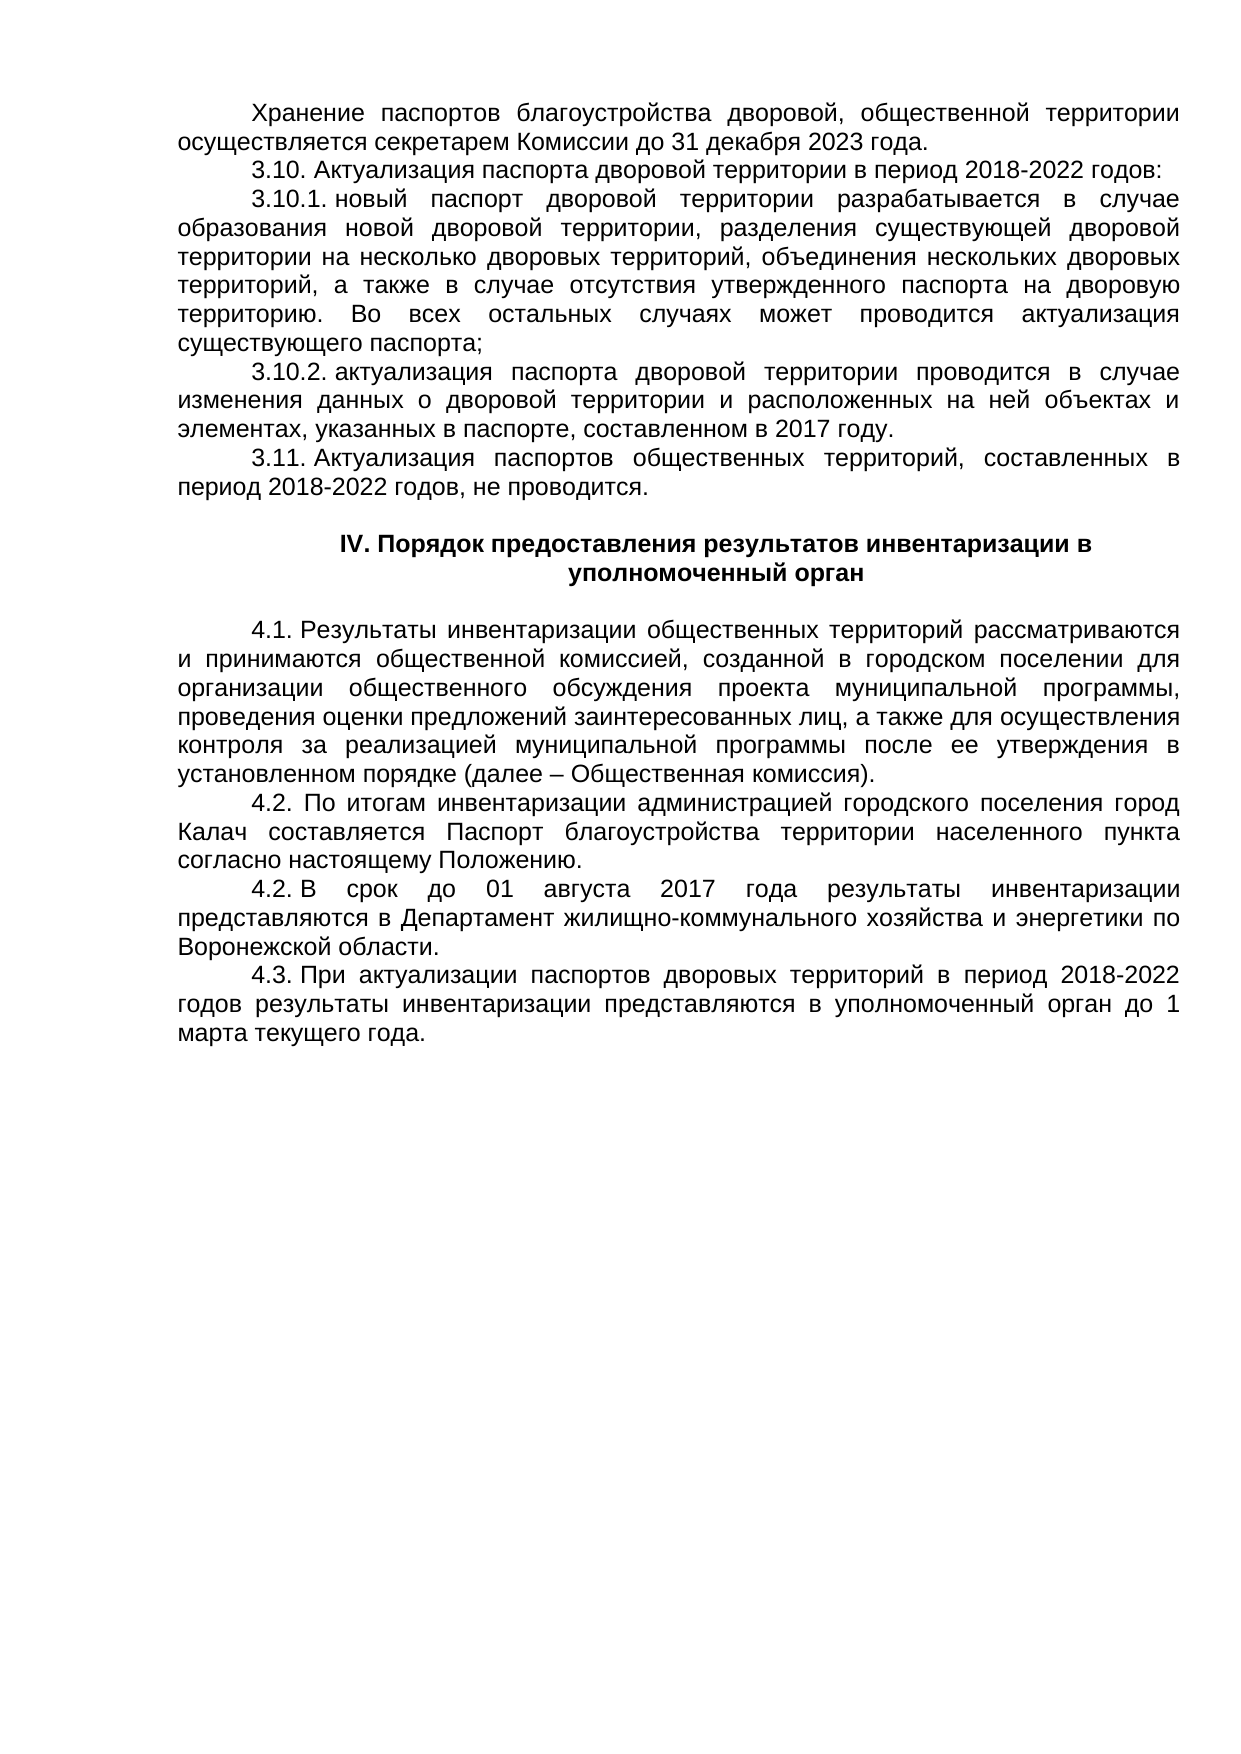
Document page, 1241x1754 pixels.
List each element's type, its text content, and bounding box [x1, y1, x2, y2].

text IV. Порядок предоставления результатов инвентаризации в [177, 529, 1181, 558]
text 3.11. Актуализация паспортов общественных территорий, составленных в период 2018-2022 годов, не проводится. [177, 443, 1181, 500]
text 4.2. По итогам инвентаризации администрацией городского поселения город Калач составляется Паспорт благоустройства территории населенного пункта согласно настоящему Положению. [177, 788, 1181, 874]
text 3.10.1. новый паспорт дворовой территории разрабатывается в случае образования новой дворовой территории, разделения существующей дворовой территории на несколько дворовых территорий, объединения нескольких дворовых территорий, а также в случае отсутствия утвержденного паспорта на дворовую территорию. Во всех остальных случаях может проводится актуализация существующего паспорта; [177, 184, 1181, 357]
text 3.10.2. актуализация паспорта дворовой территории проводится в случае изменения данных о дворовой территории и расположенных на ней объектах и элементах, указанных в паспорте, составленном в 2017 году. [177, 357, 1181, 443]
text Хранение паспортов благоустройства дворовой, общественной территории осуществляется секретарем Комиссии до 31 декабря 2023 года. [177, 98, 1181, 155]
text 4.2. В срок до 01 августа 2017 года результаты инвентаризации представляются в Департамент жилищно-коммунального хозяйства и энергетики по Воронежской области. [177, 874, 1181, 960]
text 4.3. При актуализации паспортов дворовых территорий в период 2018-2022 годов результаты инвентаризации представляются в уполномоченный орган до 1 марта текущего года. [177, 960, 1181, 1047]
text 4.1. Результаты инвентаризации общественных территорий рассматриваются и принимаются общественной комиссией, созданной в городском поселении для организации общественного обсуждения проекта муниципальной программы, проведения оценки предложений заинтересованных лиц, а также для осуществления контроля за реализацией муниципальной программы после ее утверждения в установленном порядке (далее – Общественная комиссия). [177, 615, 1181, 788]
text уполномоченный орган [177, 558, 1181, 587]
text 3.10. Актуализация паспорта дворовой территории в период 2018-2022 годов: [177, 155, 1181, 184]
